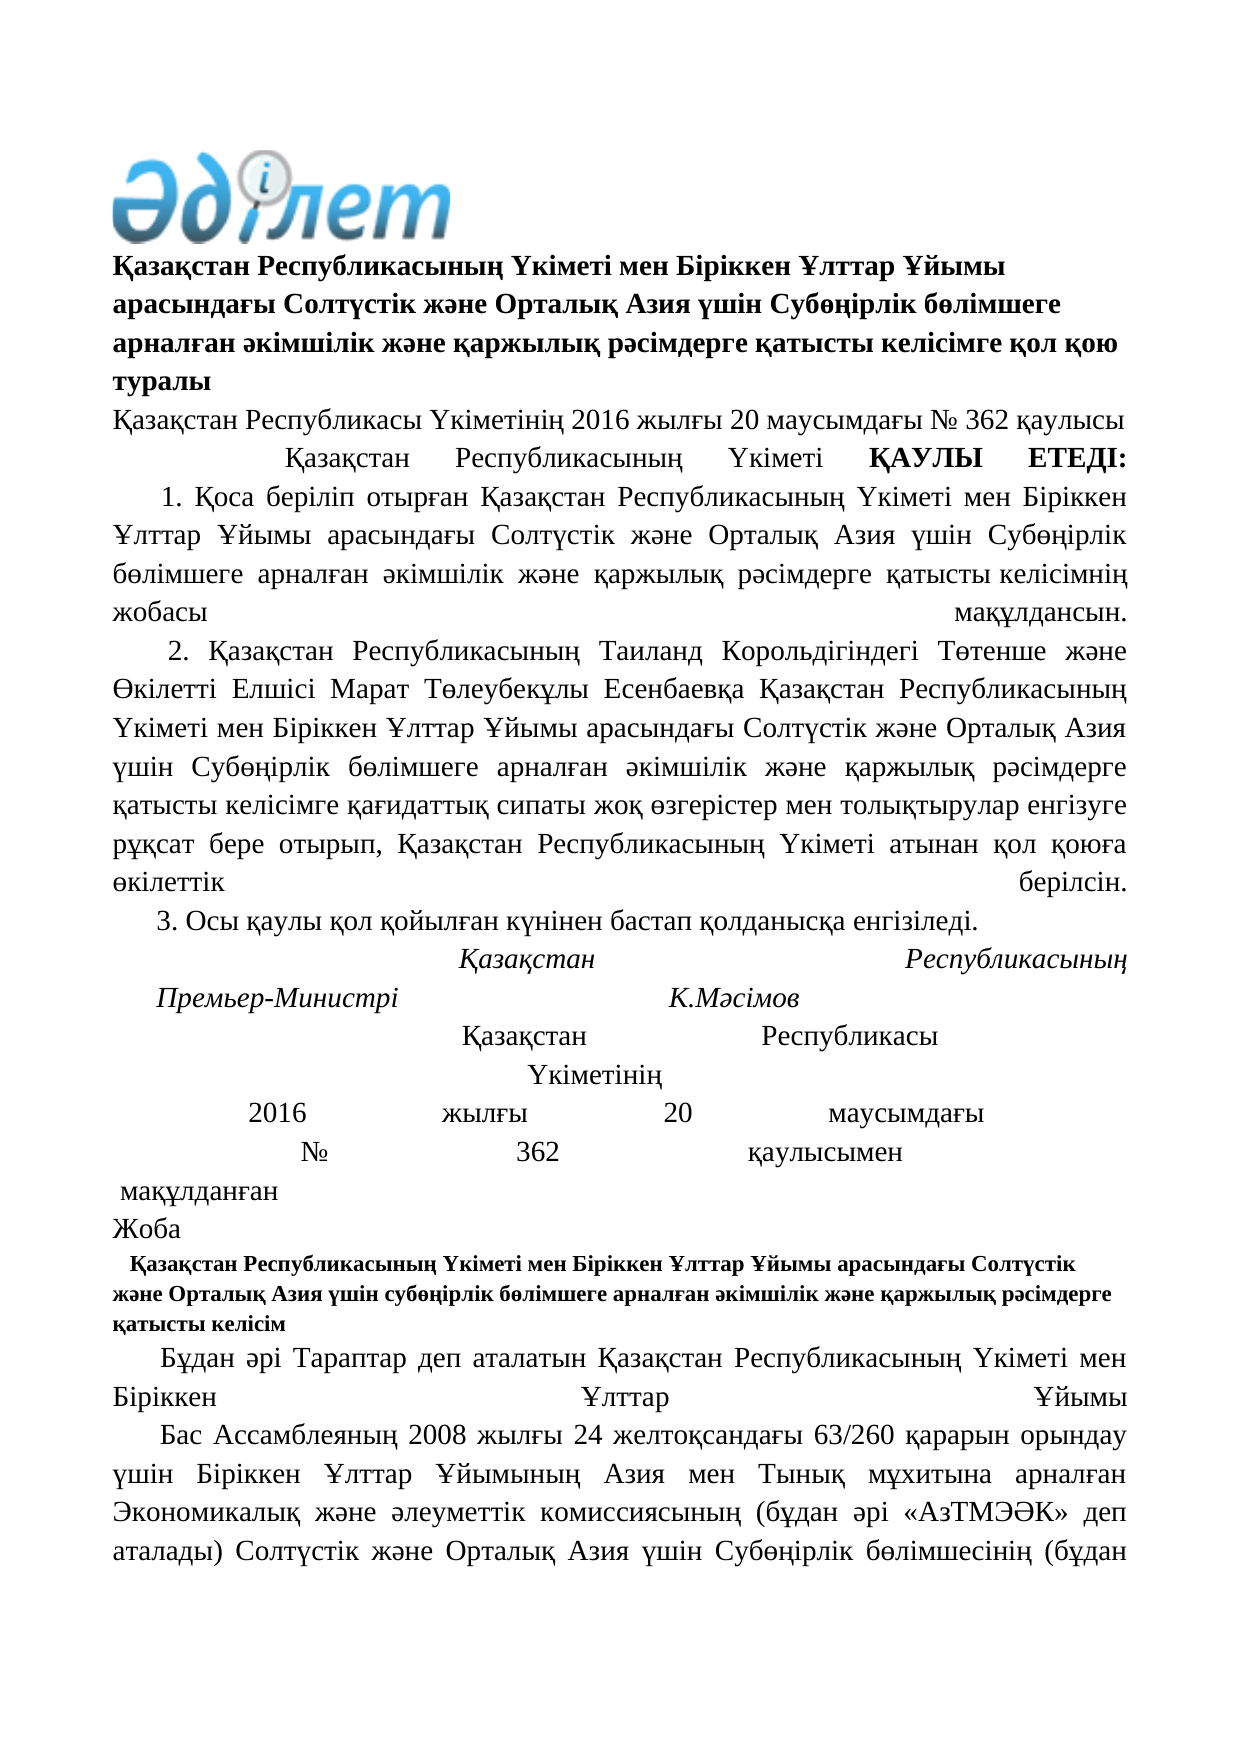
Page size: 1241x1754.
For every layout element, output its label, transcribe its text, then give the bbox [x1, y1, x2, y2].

text Қазақстан Республикасының Премьер-Министрі К.Мәсімов [112, 941, 1128, 1013]
text Қазақстан Республикасы Үкіметінің 2016 жылғы 20 маусымдағы № 362 қаулысы [112, 402, 1128, 435]
text Жоба [112, 1211, 1128, 1245]
text Қазақстан Республикасының Үкіметі ҚАУЛЫ ЕТЕДІ: 1. Қоса беріліп отырған Қазақстан Республикасының Үкіметі мен Біріккен Ұлттар Ұйымы арасындағы Солтүстік және Орталық Азия үшін Субөңірлік бөлімшеге арналған әкімшілік және қаржылық рәсімдерге қатысты келісімнің жобасы мақұлдансын. 2. Қазақстан Республикасының Таиланд Корольдігіндегі Төтенше және Өкілетті Елшісі Марат Төлеубекұлы Есенбаевқа Қазақстан Республикасының Үкіметі мен Біріккен Ұлттар Ұйымы арасындағы Солтүстік және Орталық Азия үшін Субөңірлік бөлімшеге арналған әкімшілік және қаржылық рәсімдерге қатысты келісімге қағидаттық сипаты жоқ өзгерістер мен толықтырулар енгізуге рұқсат бере отырып, Қазақстан Республикасының Үкіметі атынан қол қоюға өкілеттік берілсін. 3. Осы қаулы қол қойылған күнінен бастап қолданысқа енгізіледі. [112, 440, 1128, 936]
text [112, 1340, 1128, 1567]
text Қазақстан Республикасының Үкіметі мен Біріккен Ұлттар Ұйымы арасындағы Солтүстік және Орталық Азия үшін Субөңірлік бөлімшеге арналған әкімшілік және қаржылық рәсімдерге қатысты келісімге қол қою туралы [112, 248, 1128, 397]
text Қазақстан Республикасы Үкіметінің 2016 жылғы 20 маусымдағы № 362 қаулысымен мақұлданған [112, 1018, 1128, 1206]
picture [112, 150, 451, 244]
text Қазақстан Республикасының Үкіметі мен Біріккен Ұлттар Ұйымы арасындағы Солтүстік және Орталық Азия үшін субөңірлік бөлімшеге арналған әкімшілік және қаржылық рәсімдерге қатысты келісім [112, 1250, 1128, 1336]
